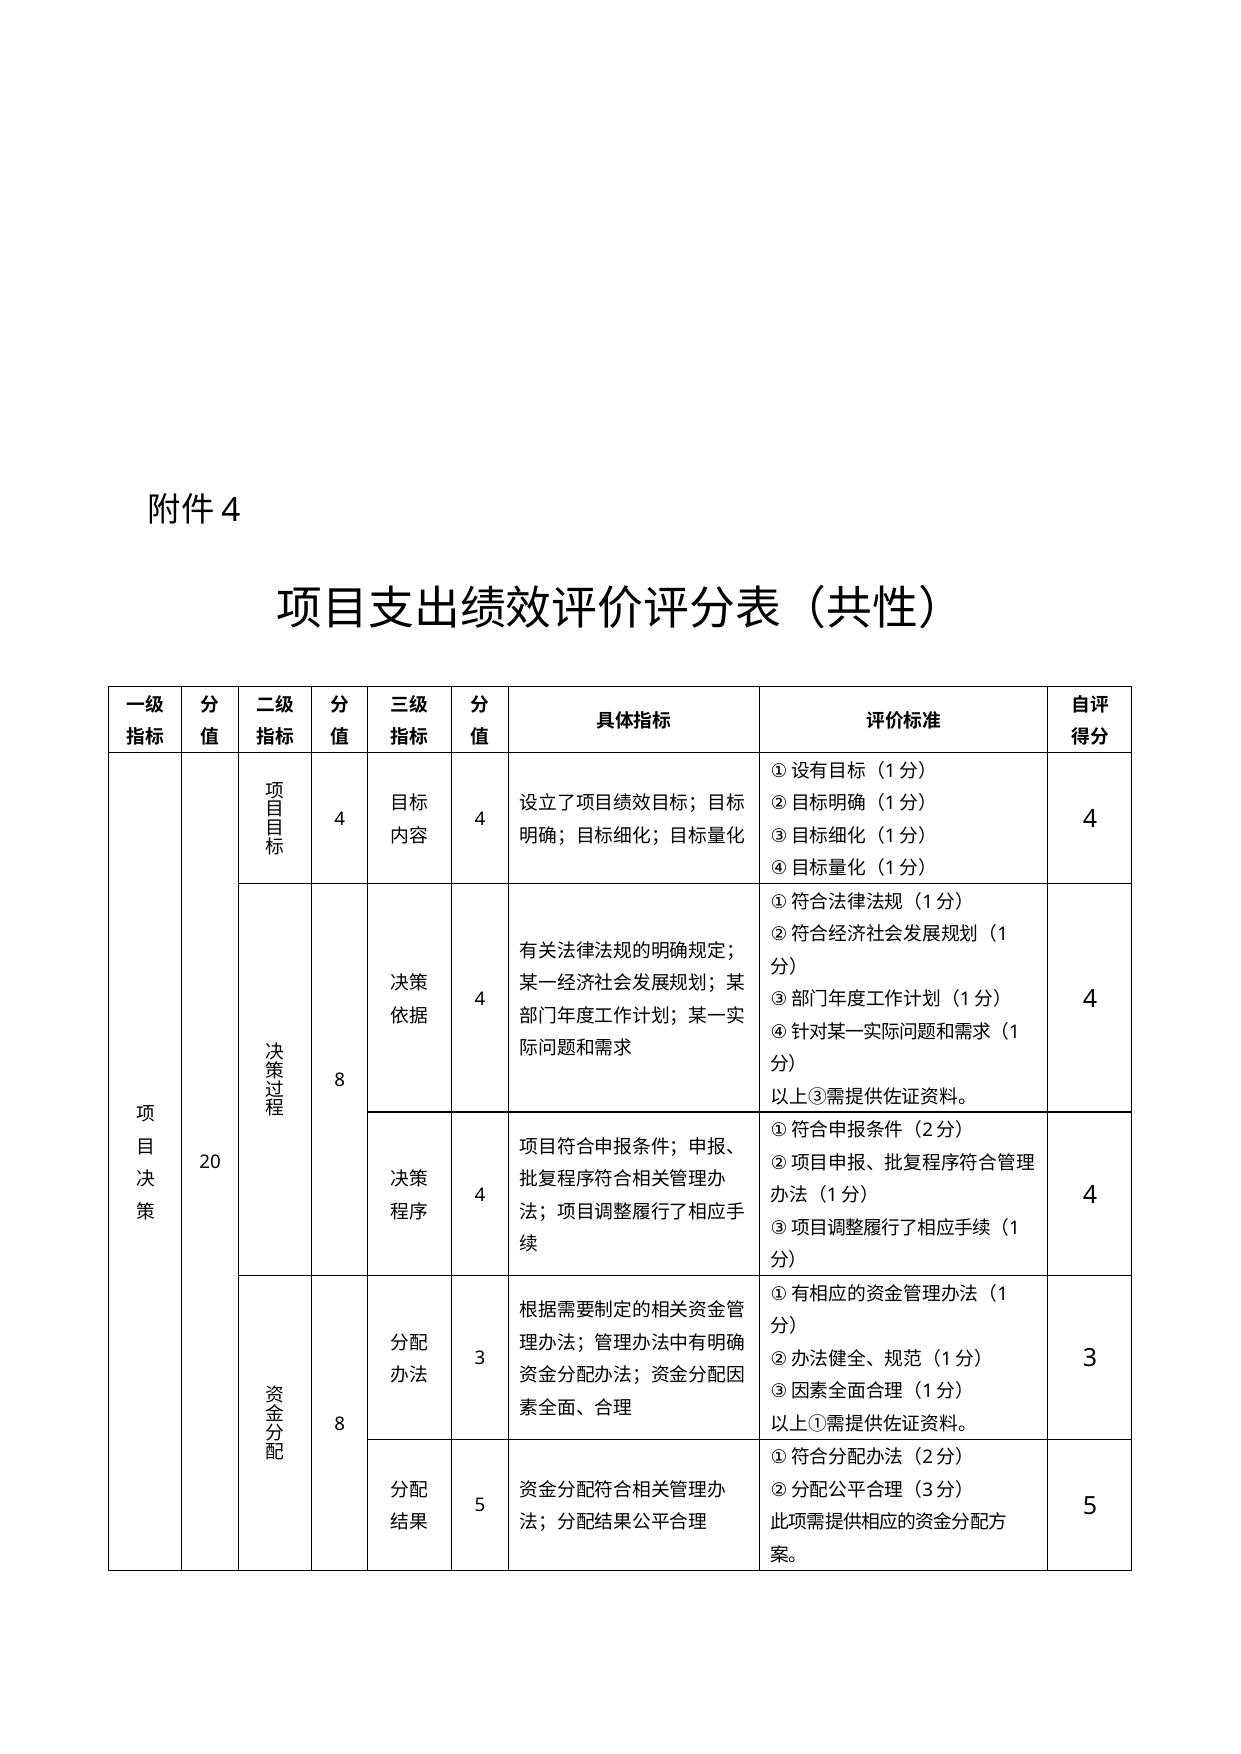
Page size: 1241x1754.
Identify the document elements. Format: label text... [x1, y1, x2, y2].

table_cell ①符合法律法规（1分） ②符合经济社会发展规划（1分） ③部门年度工作计划（1分） ④针对某一实际问题和需求（1分） 以上③需提供佐证资料。 [760, 884, 1047, 1111]
table_header 分值 [452, 687, 508, 752]
table_header 评价标准 [760, 687, 1047, 752]
table_cell 项目决策 [109, 753, 181, 1569]
table_cell 5 [452, 1440, 508, 1569]
table_cell 4 [1048, 884, 1131, 1111]
table_header 三级 指标 [368, 687, 451, 752]
table_cell 8 [312, 884, 367, 1275]
table_header 自评 得分 [1048, 687, 1131, 752]
table_cell 决策过程 [239, 884, 311, 1275]
table_cell ①设有目标（1分） ②目标明确（1分） ③目标细化（1分） ④目标量化（1分） [760, 753, 1047, 883]
text 项目支出绩效评价评分表（共性） [148, 556, 1093, 653]
table_cell ①有相应的资金管理办法（1分） ②办法健全、规范（1分） ③因素全面合理（1分） 以上①需提供佐证资料。 [760, 1276, 1047, 1438]
table_cell 决策 依据 [368, 884, 451, 1111]
table_cell 分配 办法 [368, 1276, 451, 1438]
table_cell 有关法律法规的明确规定；某一经济社会发展规划；某部门年度工作计划；某一实际问题和需求 [509, 884, 759, 1111]
table_cell 4 [1048, 753, 1131, 883]
table_cell 设立了项目绩效目标；目标明确；目标细化；目标量化 [509, 753, 759, 883]
table_cell 项目目标 [239, 753, 311, 883]
table_cell 4 [452, 1113, 508, 1275]
table_header 分值 [182, 687, 238, 752]
table_cell 8 [312, 1276, 367, 1569]
table_cell 资金分配 [239, 1276, 311, 1569]
table_cell 4 [1048, 1113, 1131, 1275]
table_cell 项目符合申报条件；申报、批复程序符合相关管理办法；项目调整履行了相应手续 [509, 1113, 759, 1275]
table_cell 5 [1048, 1440, 1131, 1569]
table_cell 4 [452, 884, 508, 1111]
table_cell 分配 结果 [368, 1440, 451, 1569]
table_cell 3 [1048, 1276, 1131, 1438]
table_header 二级 指标 [239, 687, 311, 752]
table_cell 20 [182, 753, 238, 1569]
table_cell 3 [452, 1276, 508, 1438]
table_cell 决策 程序 [368, 1113, 451, 1275]
table_cell 资金分配符合相关管理办法；分配结果公平合理 [509, 1440, 759, 1569]
table_cell ①符合申报条件（2分） ②项目申报、批复程序符合管理办法（1分） ③项目调整履行了相应手续（1分） [760, 1113, 1047, 1275]
table_cell 根据需要制定的相关资金管理办法；管理办法中有明确资金分配办法；资金分配因素全面、合理 [509, 1276, 759, 1438]
table_header 一级 指标 [109, 687, 181, 752]
table_cell 4 [452, 753, 508, 883]
table_cell 目标 内容 [368, 753, 451, 883]
table_header 具体指标 [509, 687, 759, 752]
table_cell ①符合分配办法（2分） ②分配公平合理（3分） 此项需提供相应的资金分配方案。 [760, 1440, 1047, 1569]
table_cell 4 [312, 753, 367, 883]
table_header 分值 [312, 687, 367, 752]
text 附件4 [148, 474, 1093, 539]
